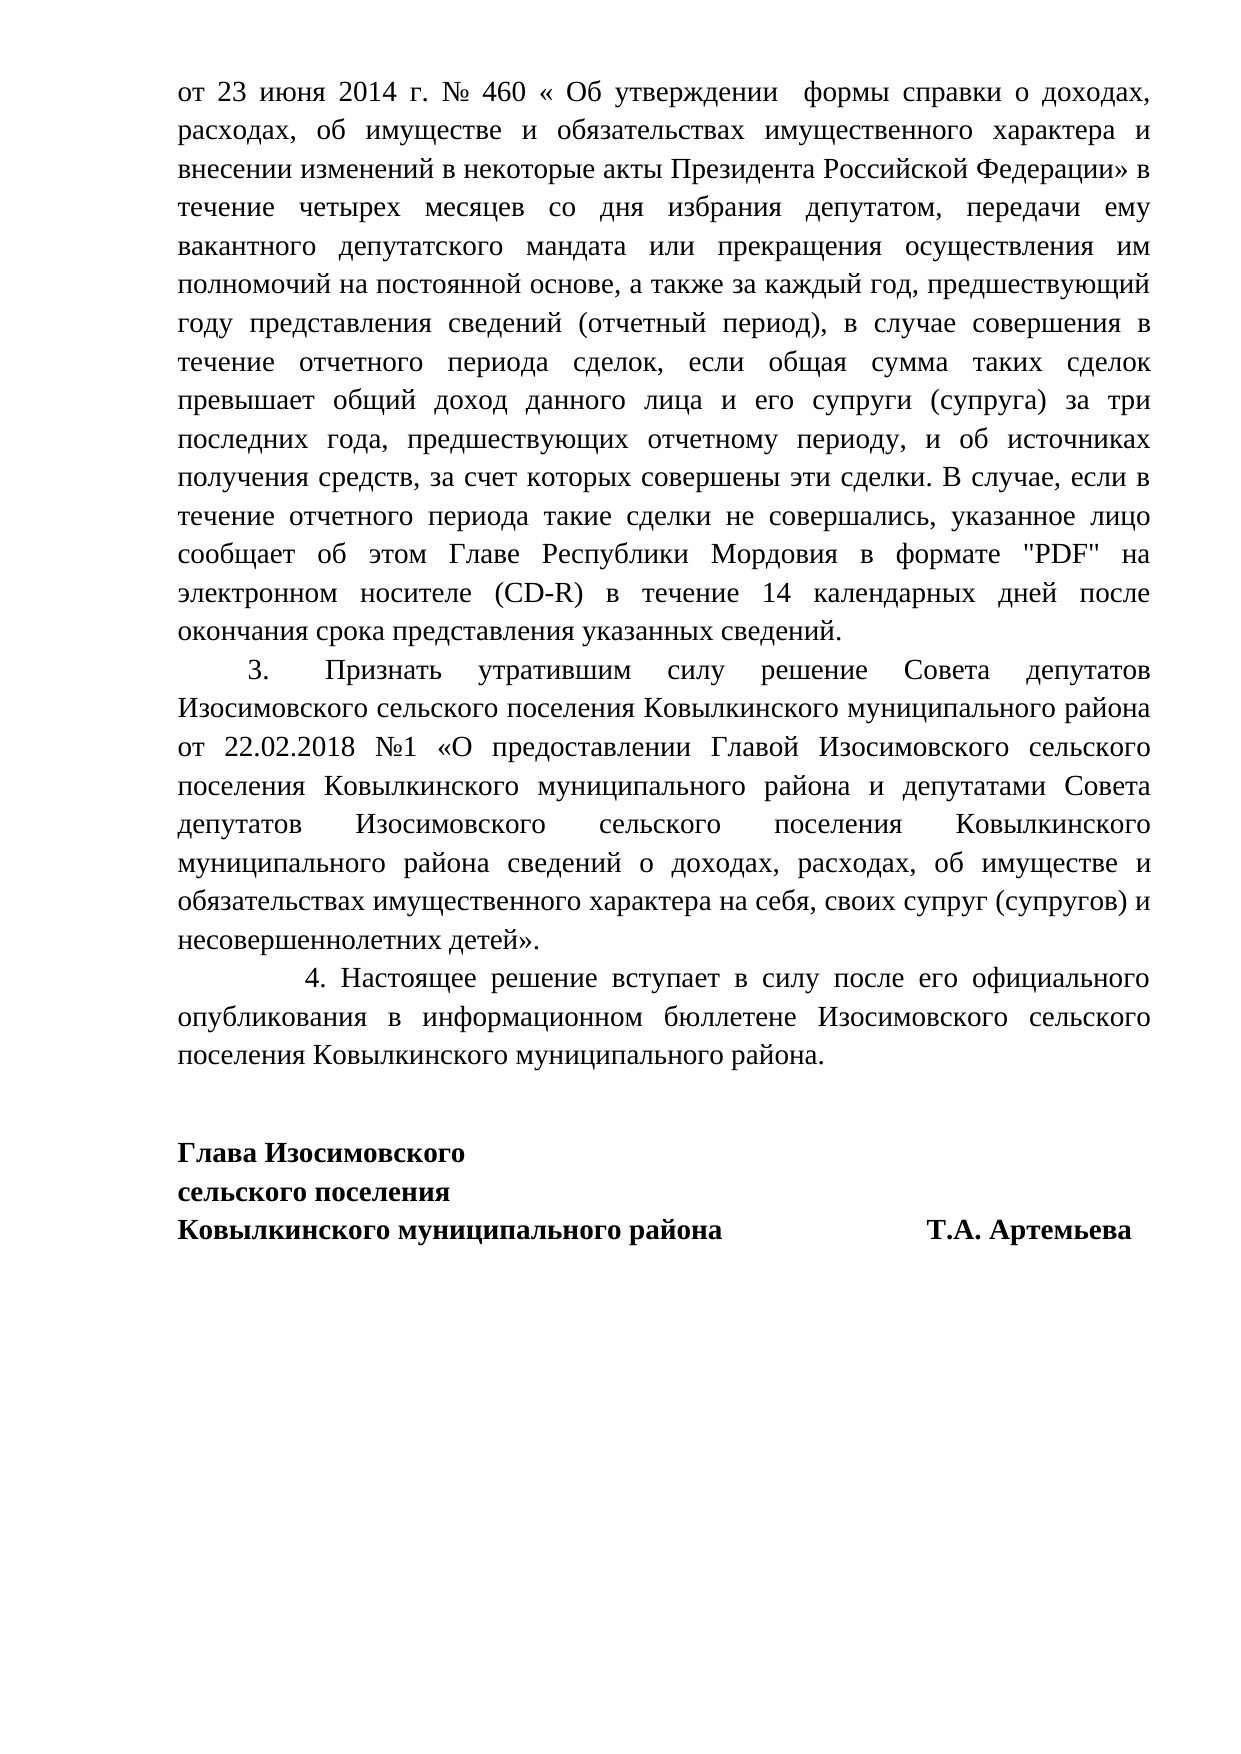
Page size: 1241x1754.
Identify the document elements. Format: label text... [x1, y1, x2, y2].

text Глава Изосимовского [177, 1135, 1152, 1169]
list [177, 74, 1152, 647]
list Признать утратившим силу решение Совета депутатов Изосимовского сельского поселения Ковылкинского муниципального района от 22.02.2018 №1 «О предоставлении Главой Изосимовского сельского поселения Ковылкинского муниципального района и депутатами Совета депутатов Изосимовского сельского поселения Ковылкинского муниципального района сведений о доходах, расходах, об имуществе и обязательствах имущественного характера на себя, своих супруг (супругов) и несовершеннолетних детей». [177, 652, 1152, 955]
text 4. Настоящее решение вступает в силу после его официального опубликования в информационном бюллетене Изосимовского сельского поселения Ковылкинского муниципального района. [177, 960, 1152, 1071]
text Ковылкинского муниципального района Т.А. Артемьева [177, 1212, 1152, 1246]
text сельского поселения [177, 1174, 1152, 1207]
